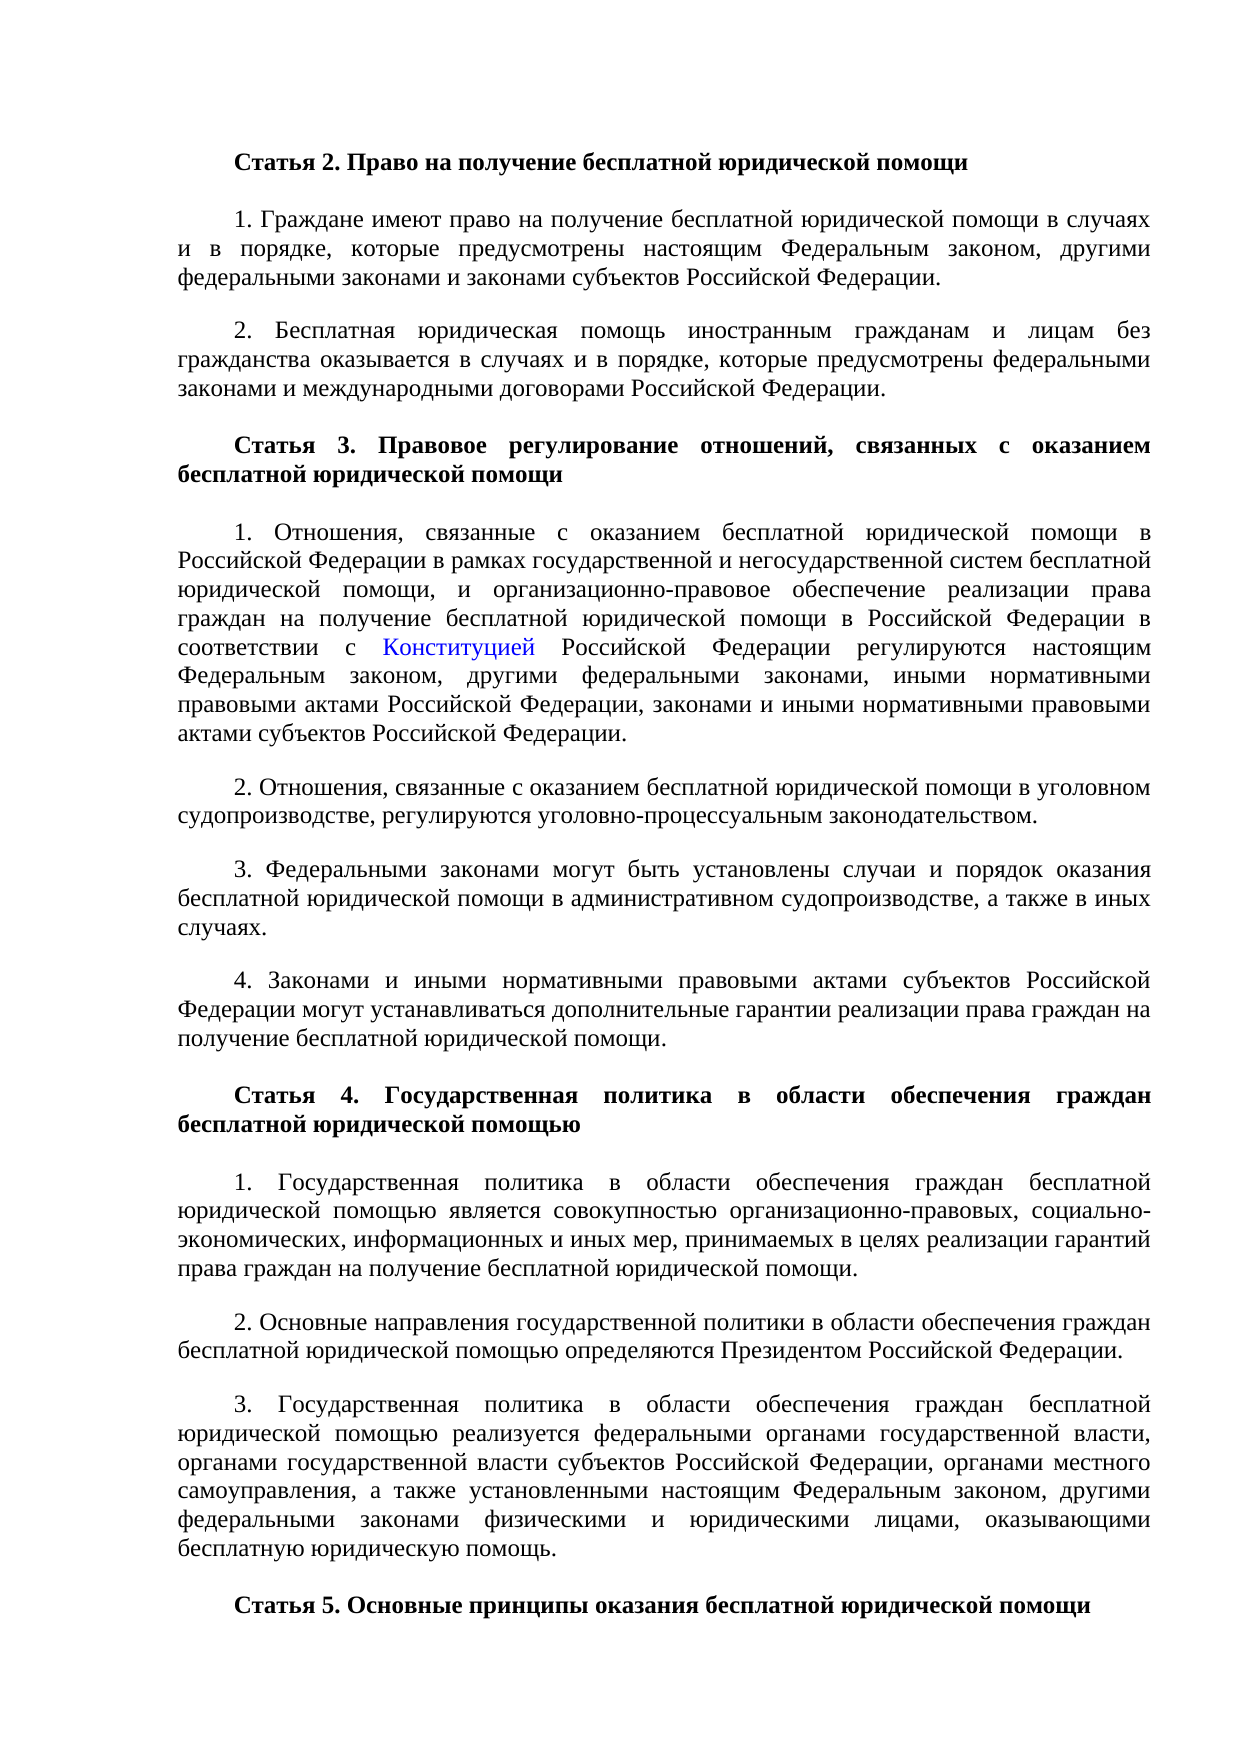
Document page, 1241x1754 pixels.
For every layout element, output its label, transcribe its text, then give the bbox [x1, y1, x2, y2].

text 2. Отношения, связанные с оказанием бесплатной юридической помощи в уголовном судопроизводстве, регулируются уголовно-процессуальным законодательством. [177, 772, 1152, 829]
text 2. Бесплатная юридическая помощь иностранным гражданам и лицам без гражданства оказывается в случаях и в порядке, которые предусмотрены федеральными законами и международными договорами Российской Федерации. [177, 316, 1152, 402]
text 1. Граждане имеют право на получение бесплатной юридической помощи в случаях и в порядке, которые предусмотрены настоящим Федеральным законом, другими федеральными законами и законами субъектов Российской Федерации. [177, 204, 1152, 291]
text 3. Федеральными законами могут быть установлены случаи и порядок оказания бесплатной юридической помощи в административном судопроизводстве, а также в иных случаях. [177, 854, 1152, 941]
text 3. Государственная политика в области обеспечения граждан бесплатной юридической помощью реализуется федеральными органами государственной власти, органами государственной власти субъектов Российской Федерации, органами местного самоуправления, а также установленными настоящим Федеральным законом, другими федеральными законами физическими и юридическими лицами, оказывающими бесплатную юридическую помощь. [177, 1389, 1152, 1562]
text 1. Государственная политика в области обеспечения граждан бесплатной юридической помощью является совокупностью организационно-правовых, социально-экономических, информационных и иных мер, принимаемых в целях реализации гарантий права граждан на получение бесплатной юридической помощи. [177, 1167, 1152, 1282]
title Статья 2. Право на получение бесплатной юридической помощи [177, 147, 1152, 176]
text 1. Отношения, связанные с оказанием бесплатной юридической помощи в Российской Федерации в рамках государственной и негосударственной систем бесплатной юридической помощи, и организационно-правовое обеспечение реализации права граждан на получение бесплатной юридической помощи в Российской Федерации в соответствии с Конституцией Российской Федерации регулируются настоящим Федеральным законом, другими федеральными законами, иными нормативными правовыми актами Российской Федерации, законами и иными нормативными правовыми актами субъектов Российской Федерации. [177, 517, 1152, 747]
title Статья 3. Правовое регулирование отношений, связанных с оказанием бесплатной юридической помощи [177, 431, 1152, 488]
text 4. Законами и иными нормативными правовыми актами субъектов Российской Федерации могут устанавливаться дополнительные гарантии реализации права граждан на получение бесплатной юридической помощи. [177, 966, 1152, 1052]
title Статья 5. Основные принципы оказания бесплатной юридической помощи [177, 1591, 1152, 1619]
text 2. Основные направления государственной политики в области обеспечения граждан бесплатной юридической помощью определяются Президентом Российской Федерации. [177, 1307, 1152, 1364]
title Статья 4. Государственная политика в области обеспечения граждан бесплатной юридической помощью [177, 1081, 1152, 1138]
